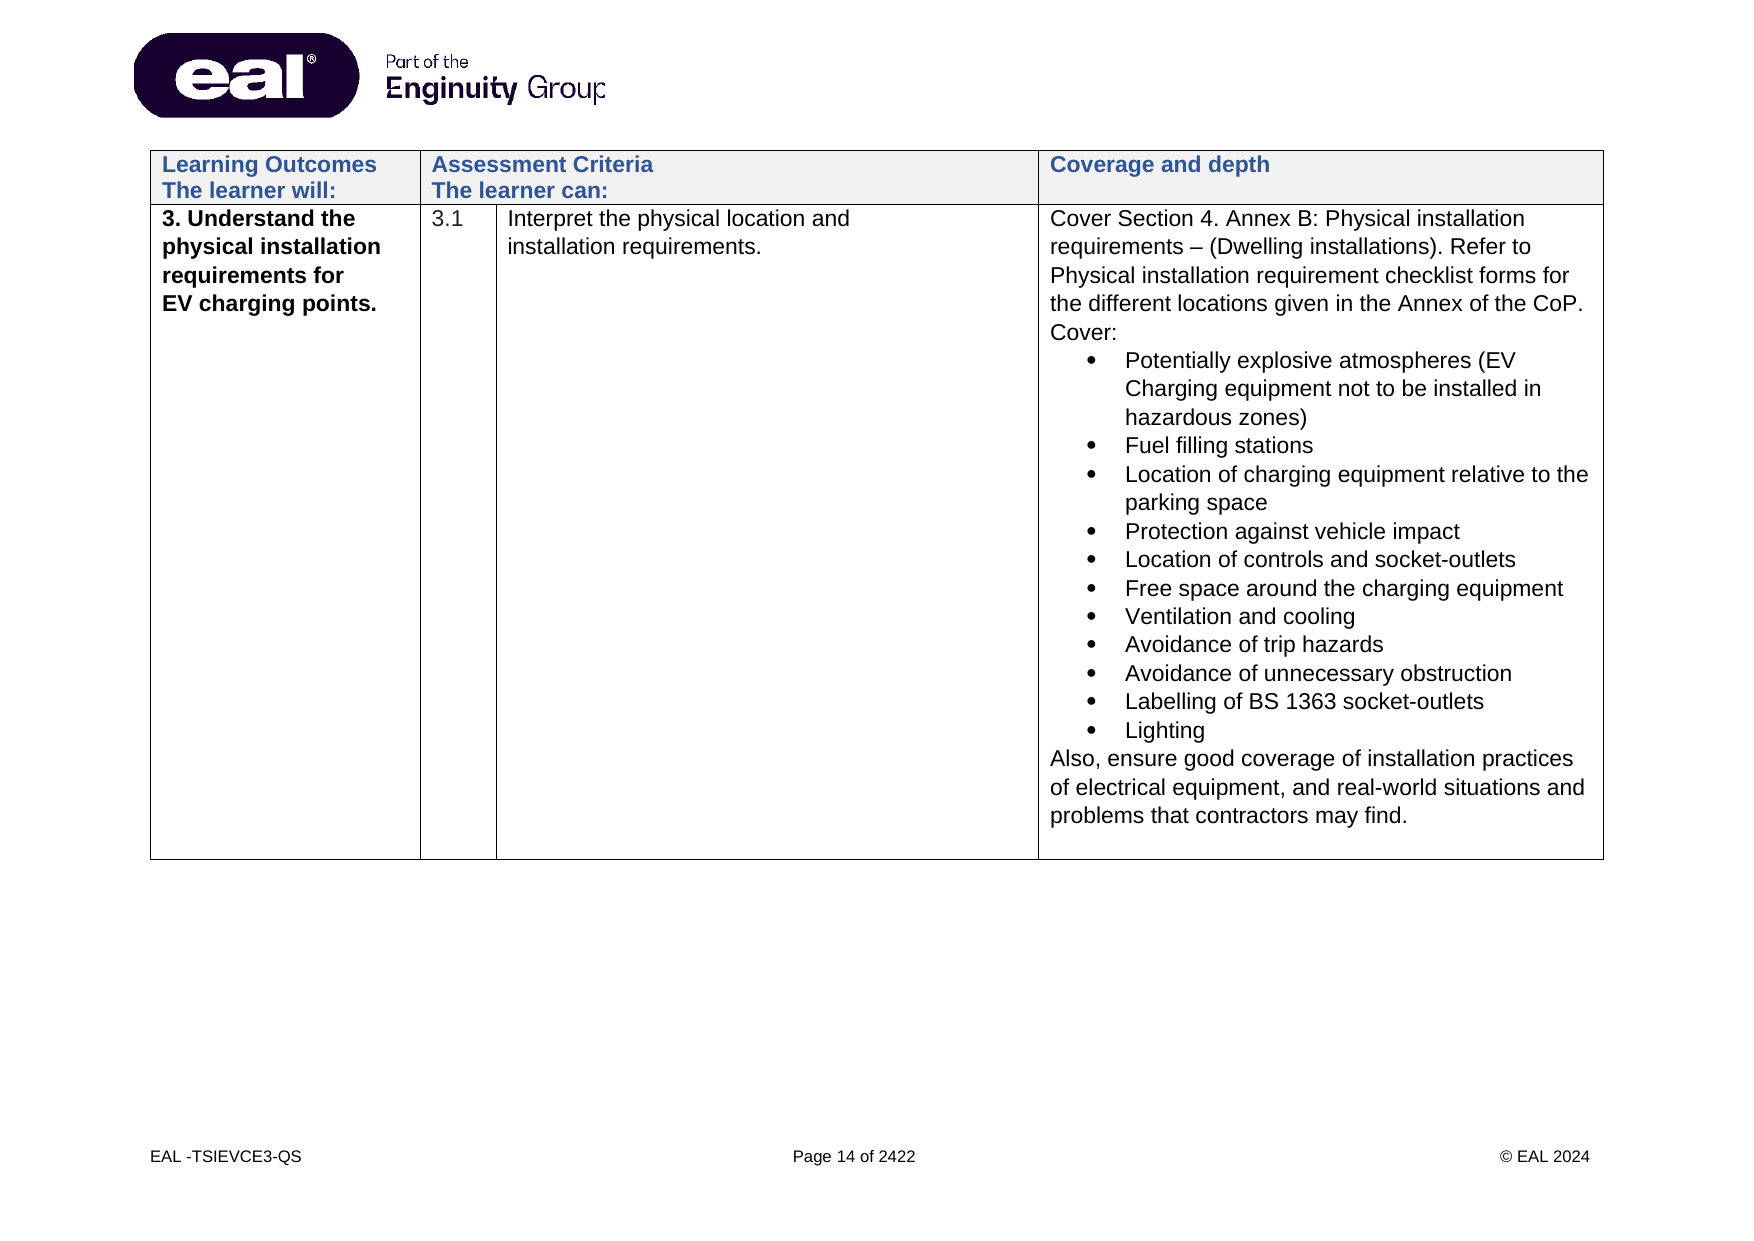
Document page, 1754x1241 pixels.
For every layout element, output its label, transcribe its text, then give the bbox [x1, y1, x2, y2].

table_cell 3. Understand the physical installation requirements for EV charging points. [151, 205, 420, 859]
picture [132, 33, 605, 118]
table_cell 3.1 [421, 205, 496, 859]
table_header Assessment Criteria The learner can: [421, 151, 1038, 204]
table_header Learning Outcomes The learner will: [151, 151, 420, 204]
table_header Coverage and depth [1039, 151, 1603, 204]
table_cell Cover Section 4. Annex B: Physical installation requirements – (Dwelling installations). Refer to Physical installation requirement checklist forms for the different locations given in the Annex of the CoP. Cover: Potentially explosive atmospheres (EV Charging equipment not to be installed in hazardous zones) Fuel filling stations Location of charging equipment relative to the parking space Protection against vehicle impact Location of controls and socket-outlets Free space around the charging equipment Ventilation and cooling Avoidance of trip hazards Avoidance of unnecessary obstruction Labelling of BS 1363 socket-outlets Lighting Also, ensure good coverage of installation practices of electrical equipment, and real-world situations and problems that contractors may find. [1039, 205, 1603, 859]
table_cell Interpret the physical location and installation requirements. [497, 205, 1038, 859]
